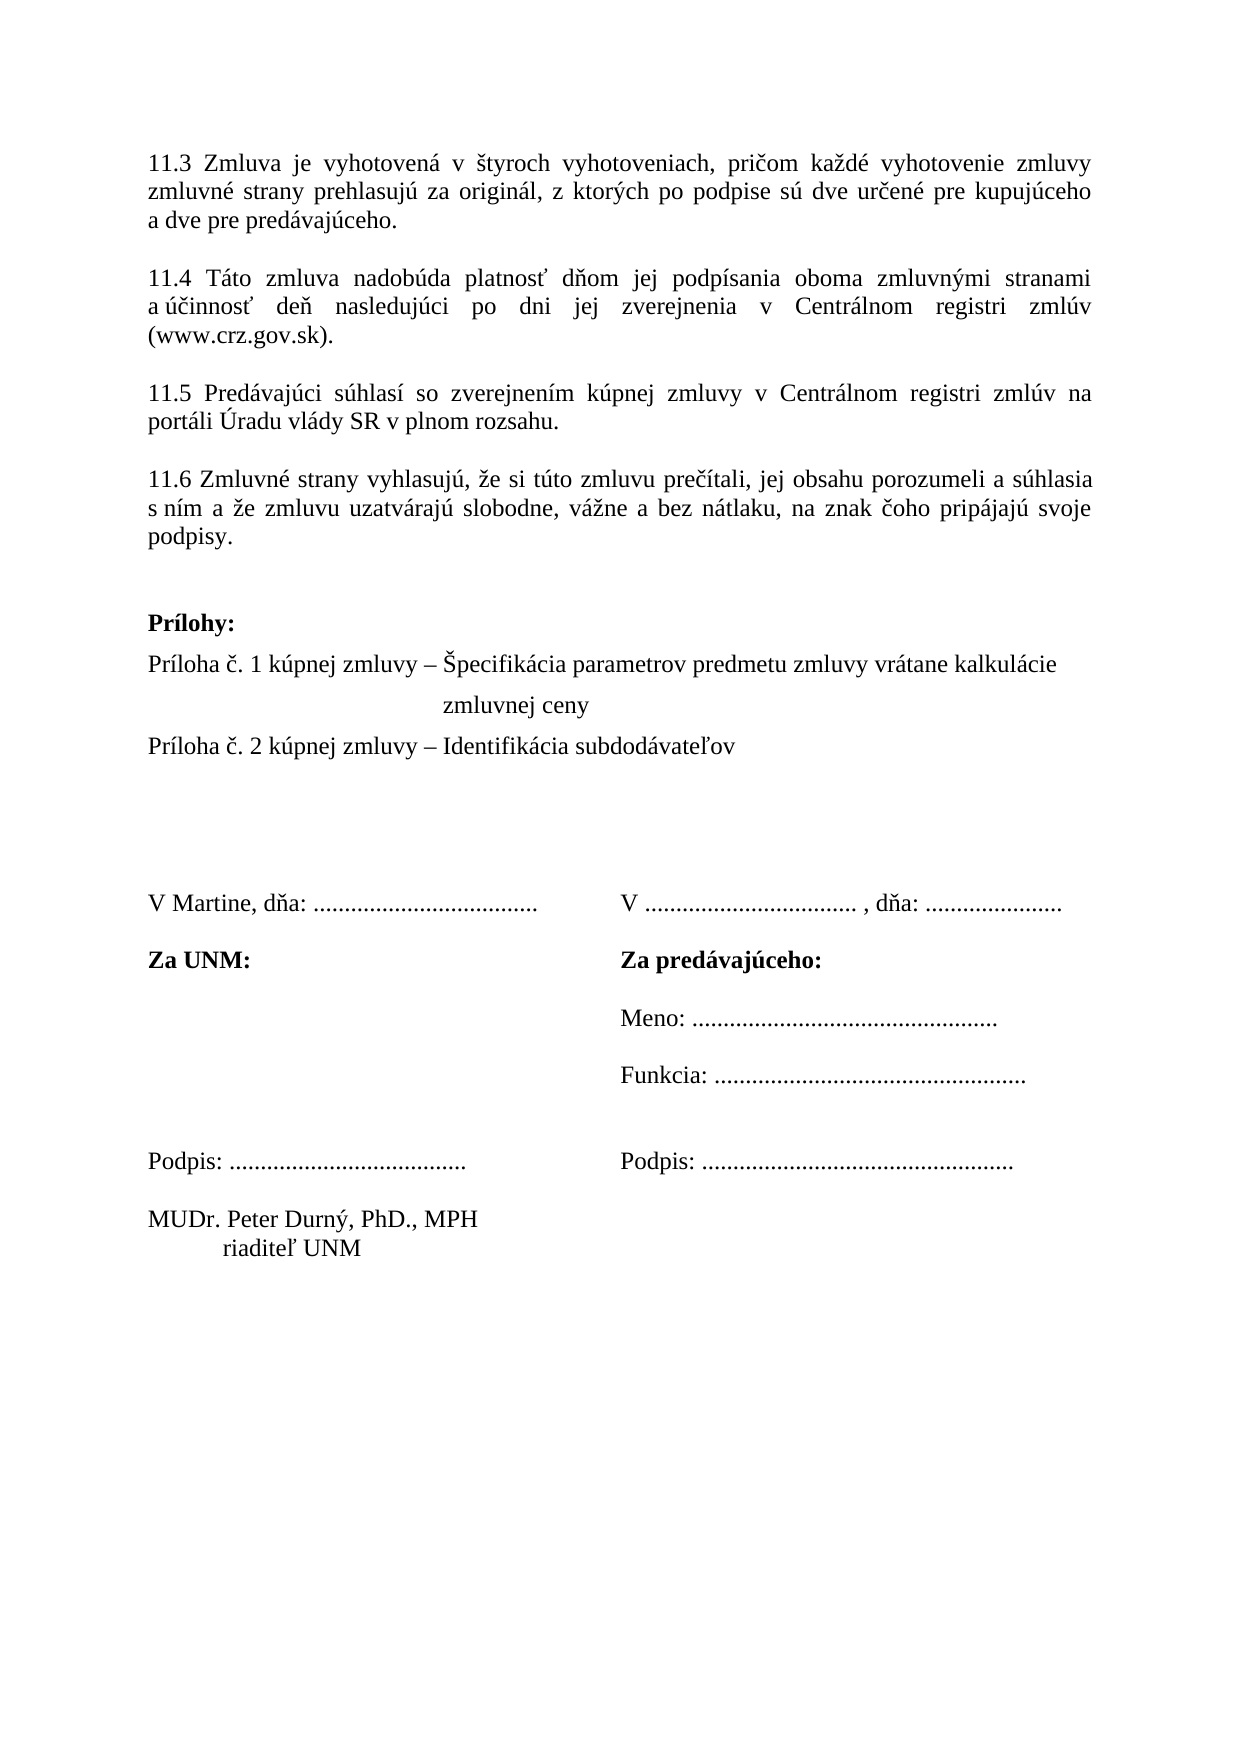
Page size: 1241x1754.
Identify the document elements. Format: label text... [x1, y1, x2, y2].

text 11.4 Táto zmluva nadobúda platnosť dňom jej podpísania oboma zmluvnými stranami a účinnosť deň nasledujúci po dni jej zverejnenia v Centrálnom registri zmlúv (www.crz.gov.sk). [148, 263, 1093, 349]
text Meno: ................................................. [148, 1003, 1093, 1031]
text MUDr. Peter Durný, PhD., MPH [148, 1204, 1093, 1233]
text V Martine, dňa: .................................... V .................................. , dňa: ...................... [148, 888, 1093, 916]
text Za UNM: Za predávajúceho: [148, 945, 1093, 974]
text 11.6 Zmluvné strany vyhlasujú, že si túto zmluvu prečítali, jej obsahu porozumeli a súhlasia s ním a že zmluvu uzatvárajú slobodne, vážne a bez nátlaku, na znak čoho pripájajú svoje podpisy. [148, 464, 1093, 550]
text Podpis: ...................................... Podpis: .................................................. [148, 1146, 1093, 1175]
text 11.3 Zmluva je vyhotovená v štyroch vyhotoveniach, pričom každé vyhotovenie zmluvy zmluvné strany prehlasujú za originál, z ktorých po podpise sú dve určené pre kupujúceho a dve pre predávajúceho. [148, 148, 1093, 234]
text zmluvnej ceny [369, 690, 1093, 719]
text Prílohy: [148, 608, 1093, 636]
text 11.5 Predávajúci súhlasí so zverejnením kúpnej zmluvy v Centrálnom registri zmlúv na portáli Úradu vlády SR v plnom rozsahu. [148, 378, 1093, 435]
text Príloha č. 1 kúpnej zmluvy – Špecifikácia parametrov predmetu zmluvy vrátane kalkulácie [148, 649, 1093, 678]
text Príloha č. 2 kúpnej zmluvy – Identifikácia subdodávateľov [148, 731, 1093, 760]
text riaditeľ UNM [148, 1233, 1093, 1261]
text Funkcia: .................................................. [148, 1060, 1093, 1089]
